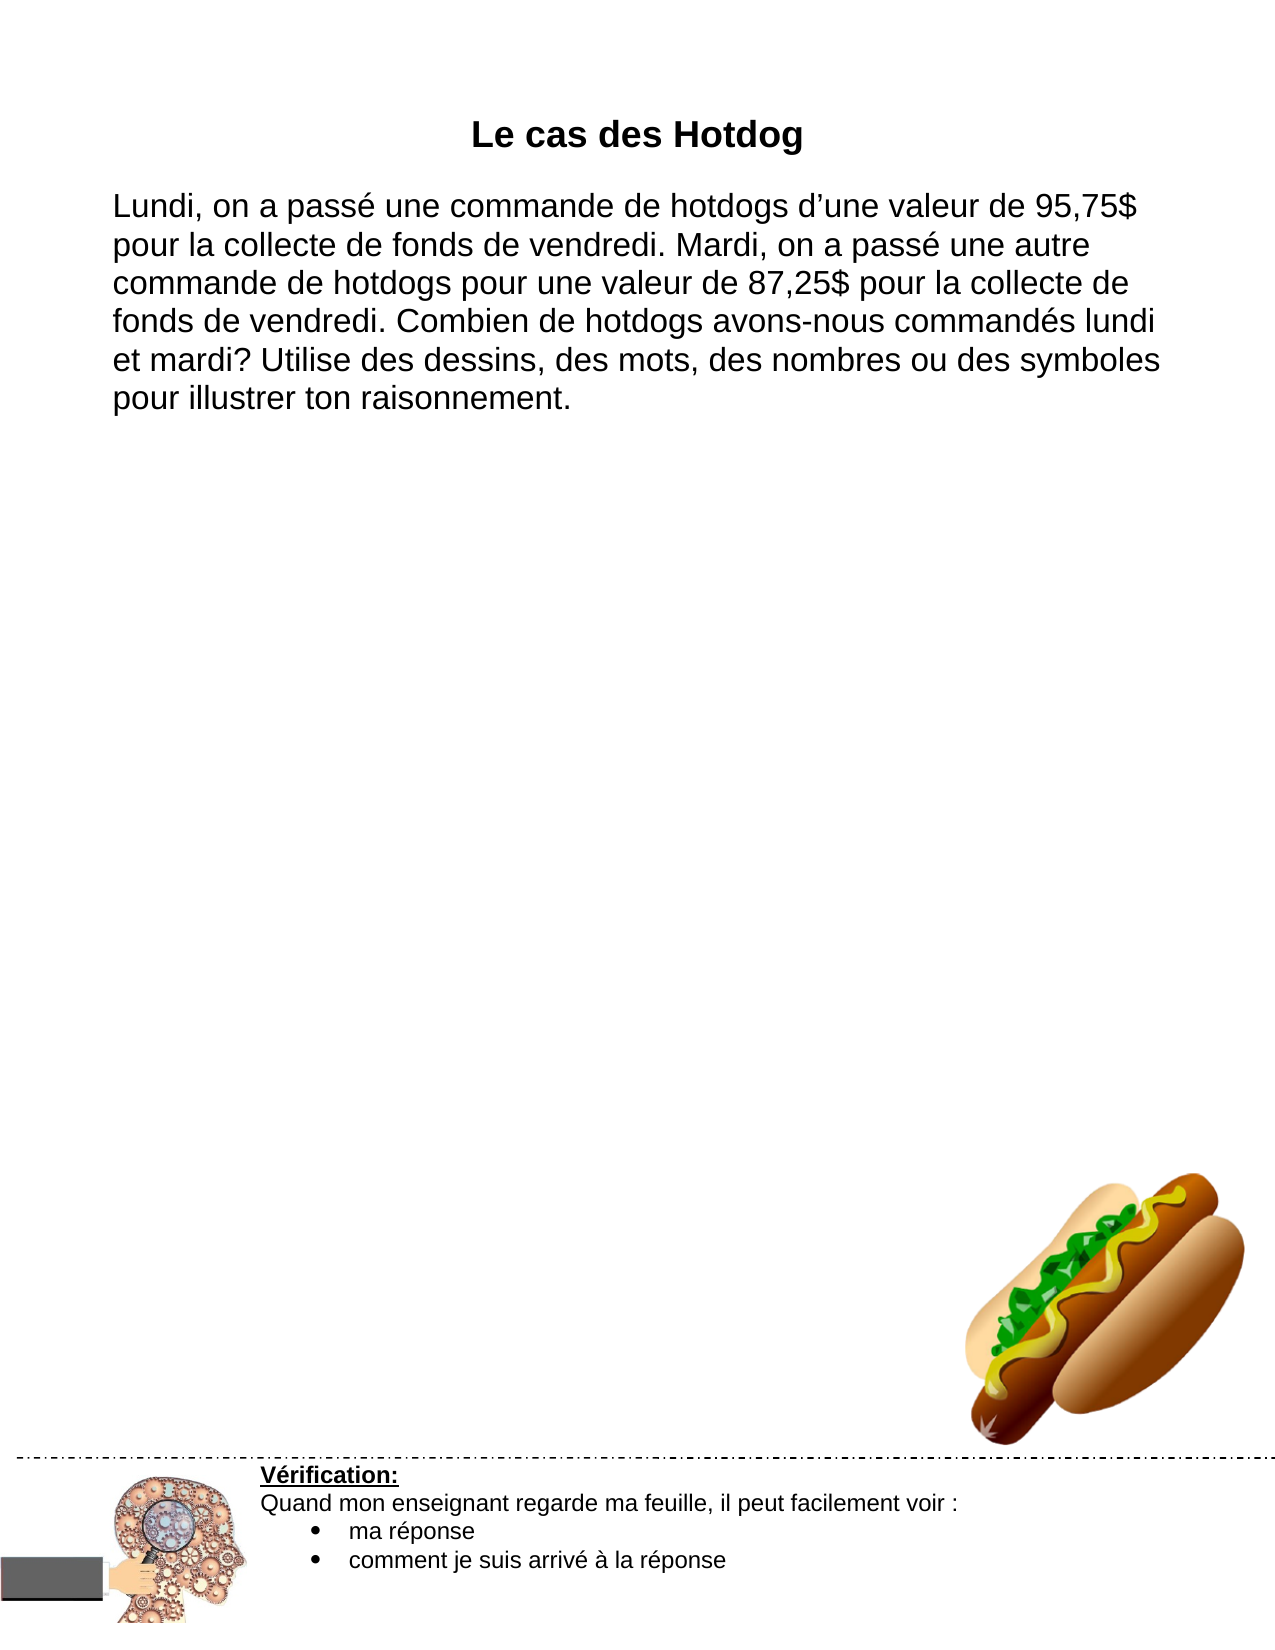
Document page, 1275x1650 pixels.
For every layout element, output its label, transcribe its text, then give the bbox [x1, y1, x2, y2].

picture [0, 1475, 248, 1623]
picture [963, 1168, 1245, 1448]
text Lundi, on a passé une commande de hotdogs d’une valeur de 95,75$ pour la collecte de fonds de vendredi. Mardi, on a passé une autre commande de hotdogs pour une valeur de 87,25$ pour la collecte de fonds de vendredi. Combien de hotdogs avons-nous commandés lundi et mardi? Utilise des dessins, des mots, des nombres ou des symboles pour illustrer ton raisonnement. [112, 186, 1162, 417]
text Le cas des Hotdog [112, 112, 1162, 156]
